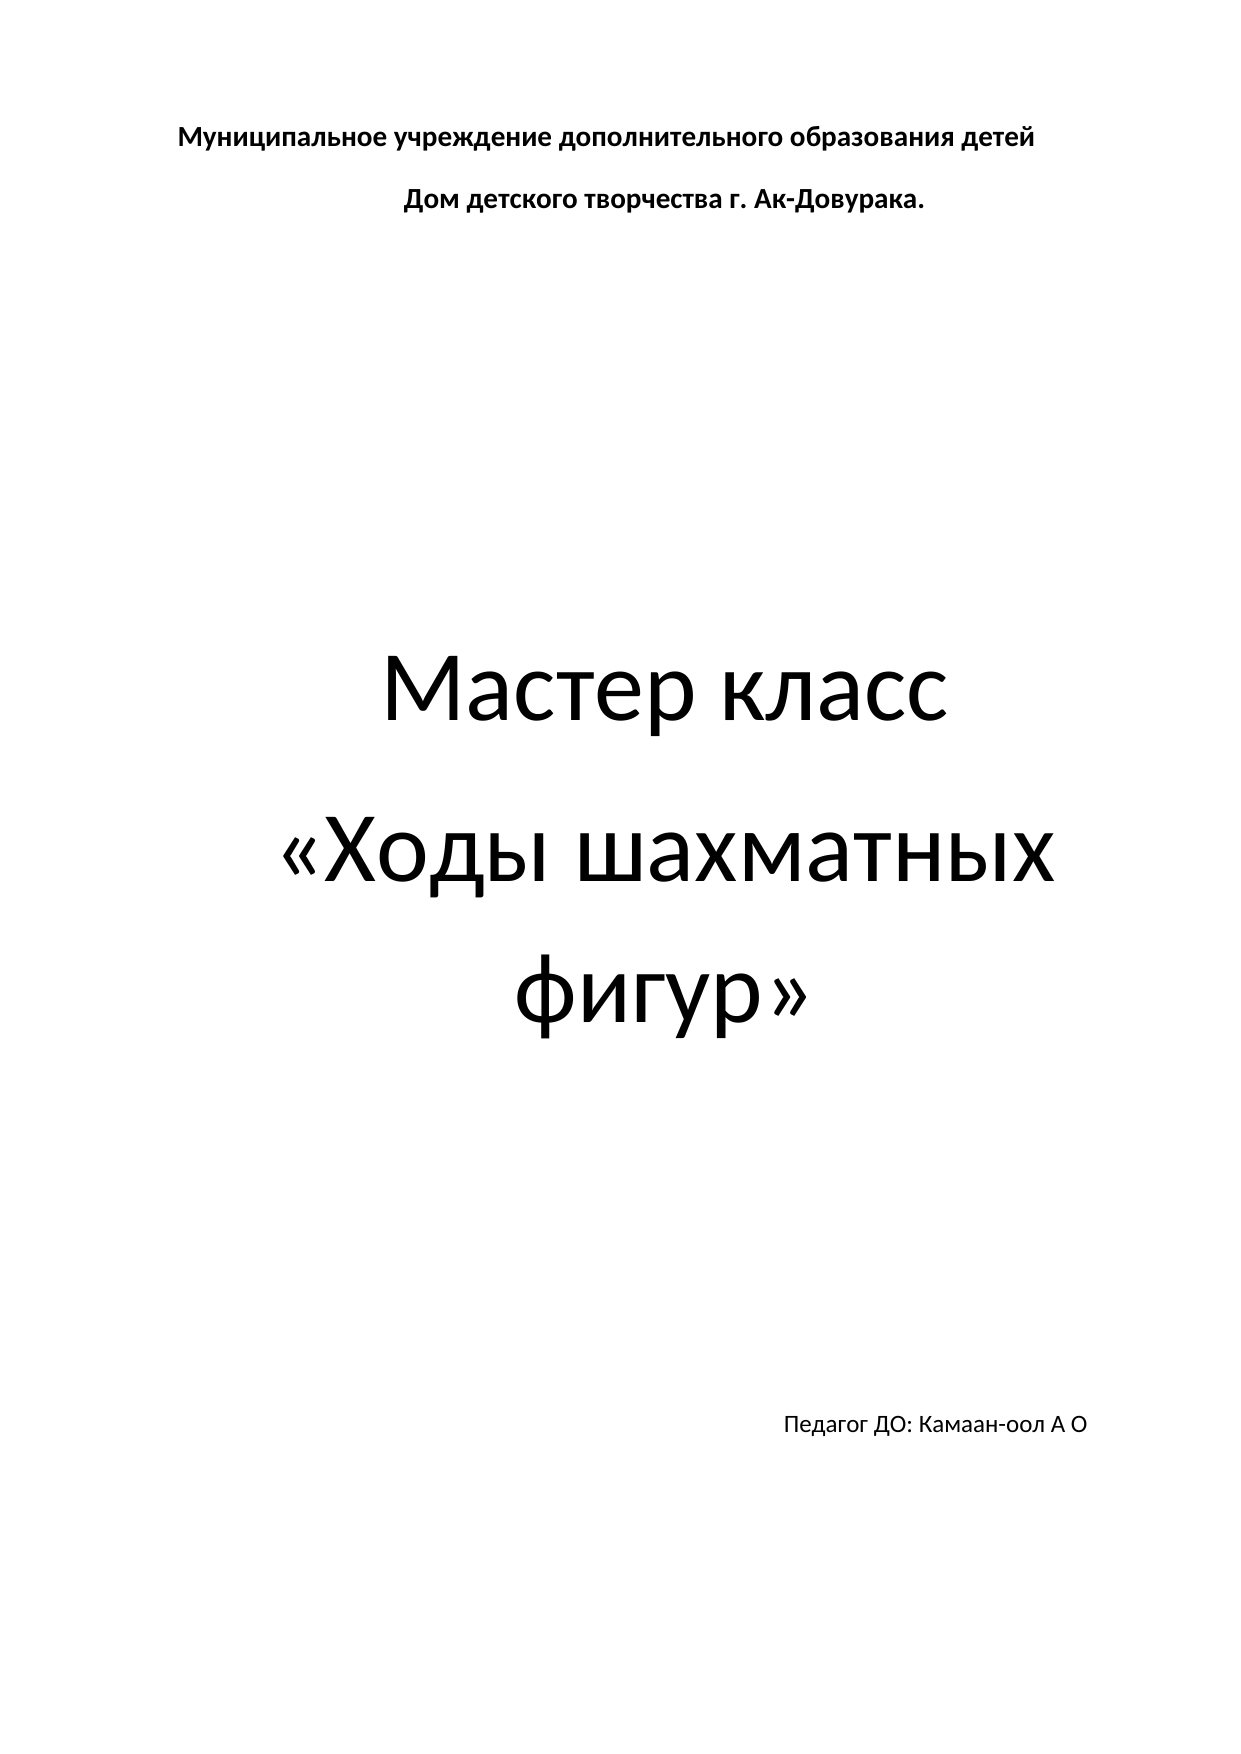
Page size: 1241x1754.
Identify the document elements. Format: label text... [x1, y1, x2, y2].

text Муниципальное учреждение дополнительного образования детей [177, 118, 1152, 154]
text Дом детского творчества г. Ак-Довурака. [177, 180, 1152, 216]
text «Ходы шахматных фигур» [177, 785, 1152, 1047]
text Педагог ДО: Камаан-оол А О [177, 1408, 1152, 1439]
text Мастер класс [177, 624, 1152, 746]
